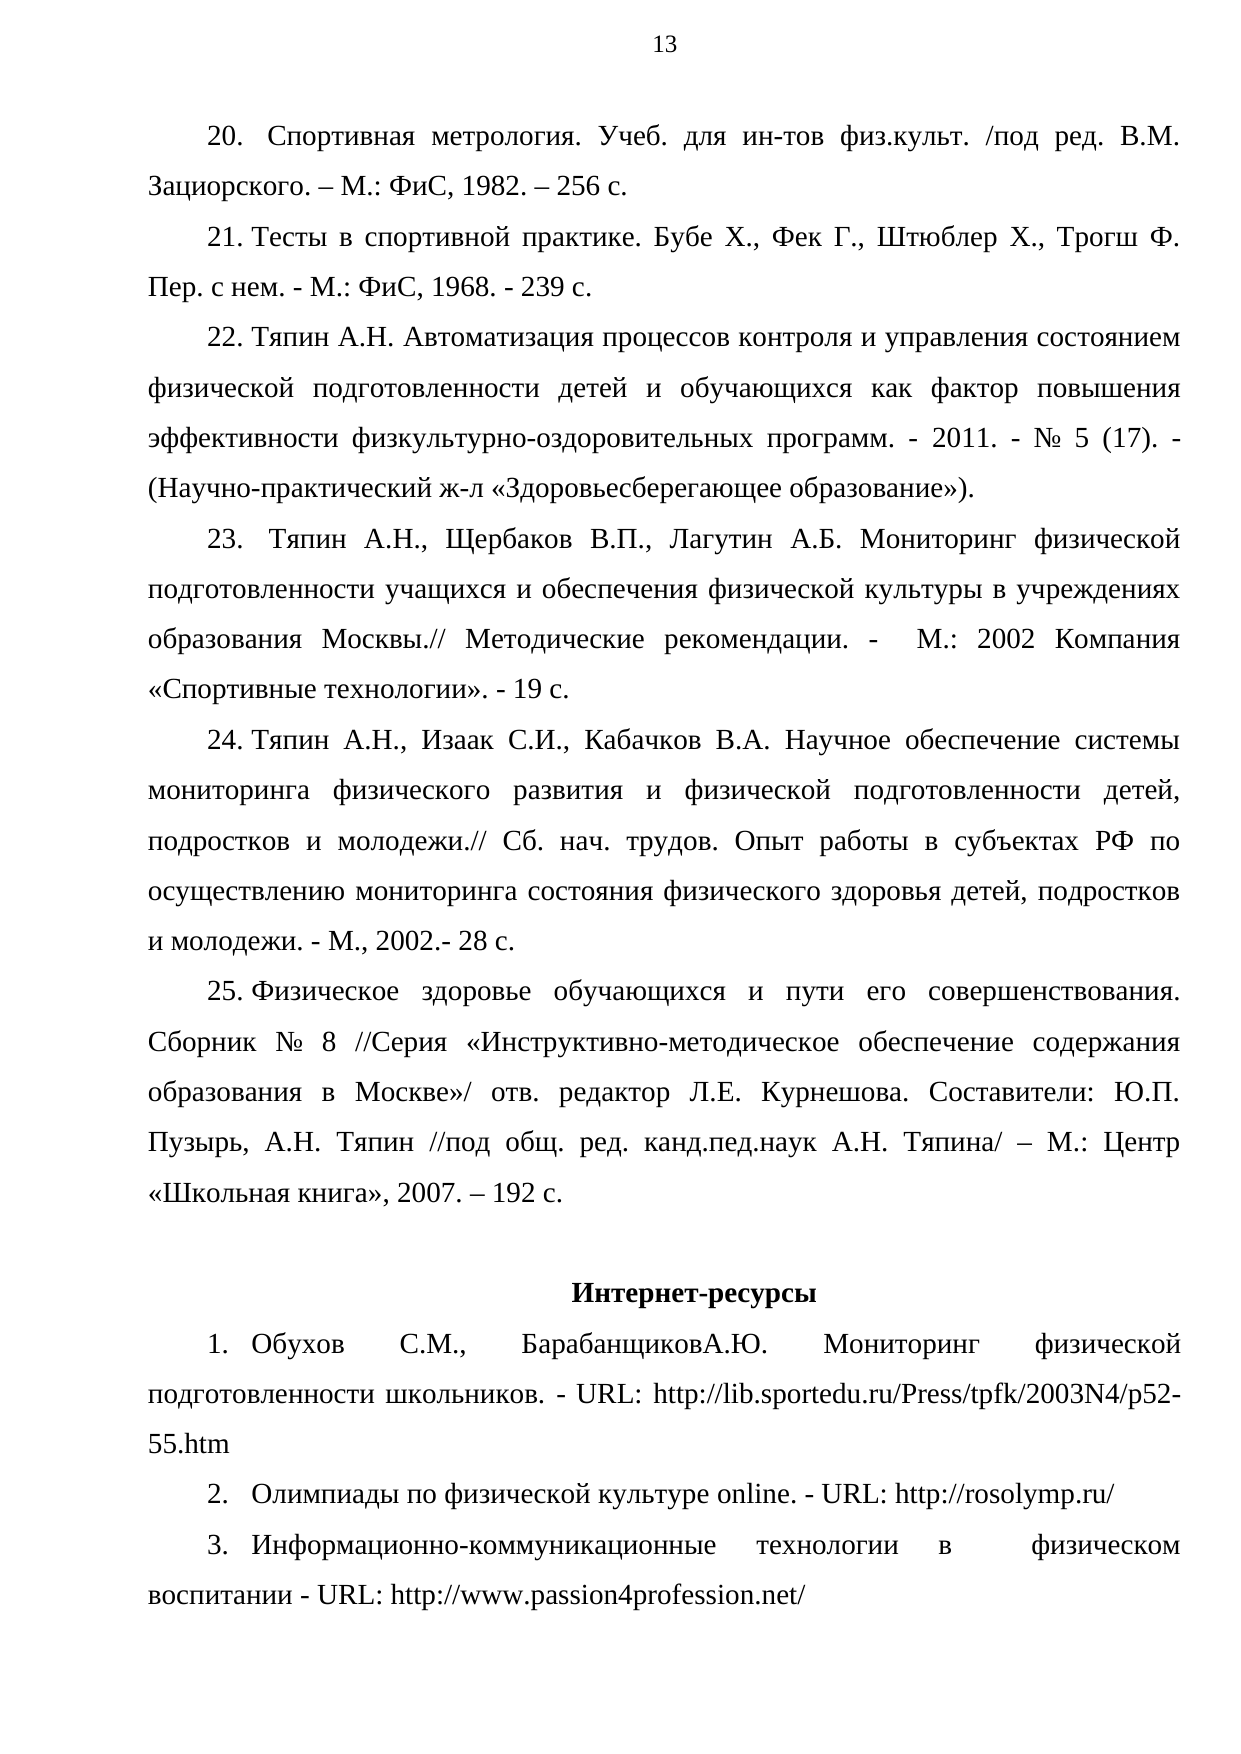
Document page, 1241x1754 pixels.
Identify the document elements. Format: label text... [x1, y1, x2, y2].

list Спортивная метрология. Учеб. для ин-тов физ.культ. /под ред. В.М. Зациорского. – М.: ФиС, 1982. – 256 с. [148, 118, 1181, 202]
list Информационно-коммуникационные технологии в физическом воспитании - URL: http://www.passion4profession.net/ [148, 1527, 1181, 1611]
list Тяпин А.Н., Щербаков В.П., Лагутин А.Б. Мониторинг физической подготовленности учащихся и обеспечения физической культуры в учреждениях образования Москвы.// Методические рекомендации. - М.: 2002 Компания «Спортивные технологии». - 19 с. [148, 521, 1181, 705]
list Тесты в спортивной практике. Бубе Х., Фек Г., Штюблер Х., Трогш Ф. Пер. с нем. - М.: ФиС, 1968. - 239 с. [148, 219, 1181, 303]
list Физическое здоровье обучающихся и пути его совершенствования. Сборник № 8 //Серия «Инструктивно-методическое обеспечение содержания образования в Москве»/ отв. редактор Л.Е. Курнешова. Составители: Ю.П. Пузырь, А.Н. Тяпин //под общ. ред. канд.пед.наук А.Н. Тяпина/ – М.: Центр «Школьная книга», 2007. – 192 с. [148, 973, 1181, 1208]
list Тяпин А.Н., Изаак С.И., Кабачков В.А. Научное обеспечение системы мониторинга физического развития и физической подготовленности детей, подростков и молодежи.// Сб. нач. трудов. Опыт работы в субъектах РФ по осуществлению мониторинга состояния физического здоровья детей, подростков и молодежи. - М., 2002.- 28 с. [148, 722, 1181, 957]
list Обухов С.М., БарабанщиковА.Ю. Мониторинг физической подготовленности школьников. - URL: http://lib.sportedu.ru/Press/tpfk/2003N4/p52-55.htm [148, 1326, 1181, 1460]
list Олимпиады по физической культуре online. - URL: http://rosolymp.ru/ [148, 1477, 1181, 1510]
text Интернет-ресурсы [148, 1275, 1181, 1309]
list Тяпин А.Н. Автоматизация процессов контроля и управления состоянием физической подготовленности детей и обучающихся как фактор повышения эффективности физкультурно-оздоровительных программ. - 2011. - № 5 (17). - (Научно-практический ж-л «Здоровьесберегающее образование»). [148, 319, 1181, 504]
